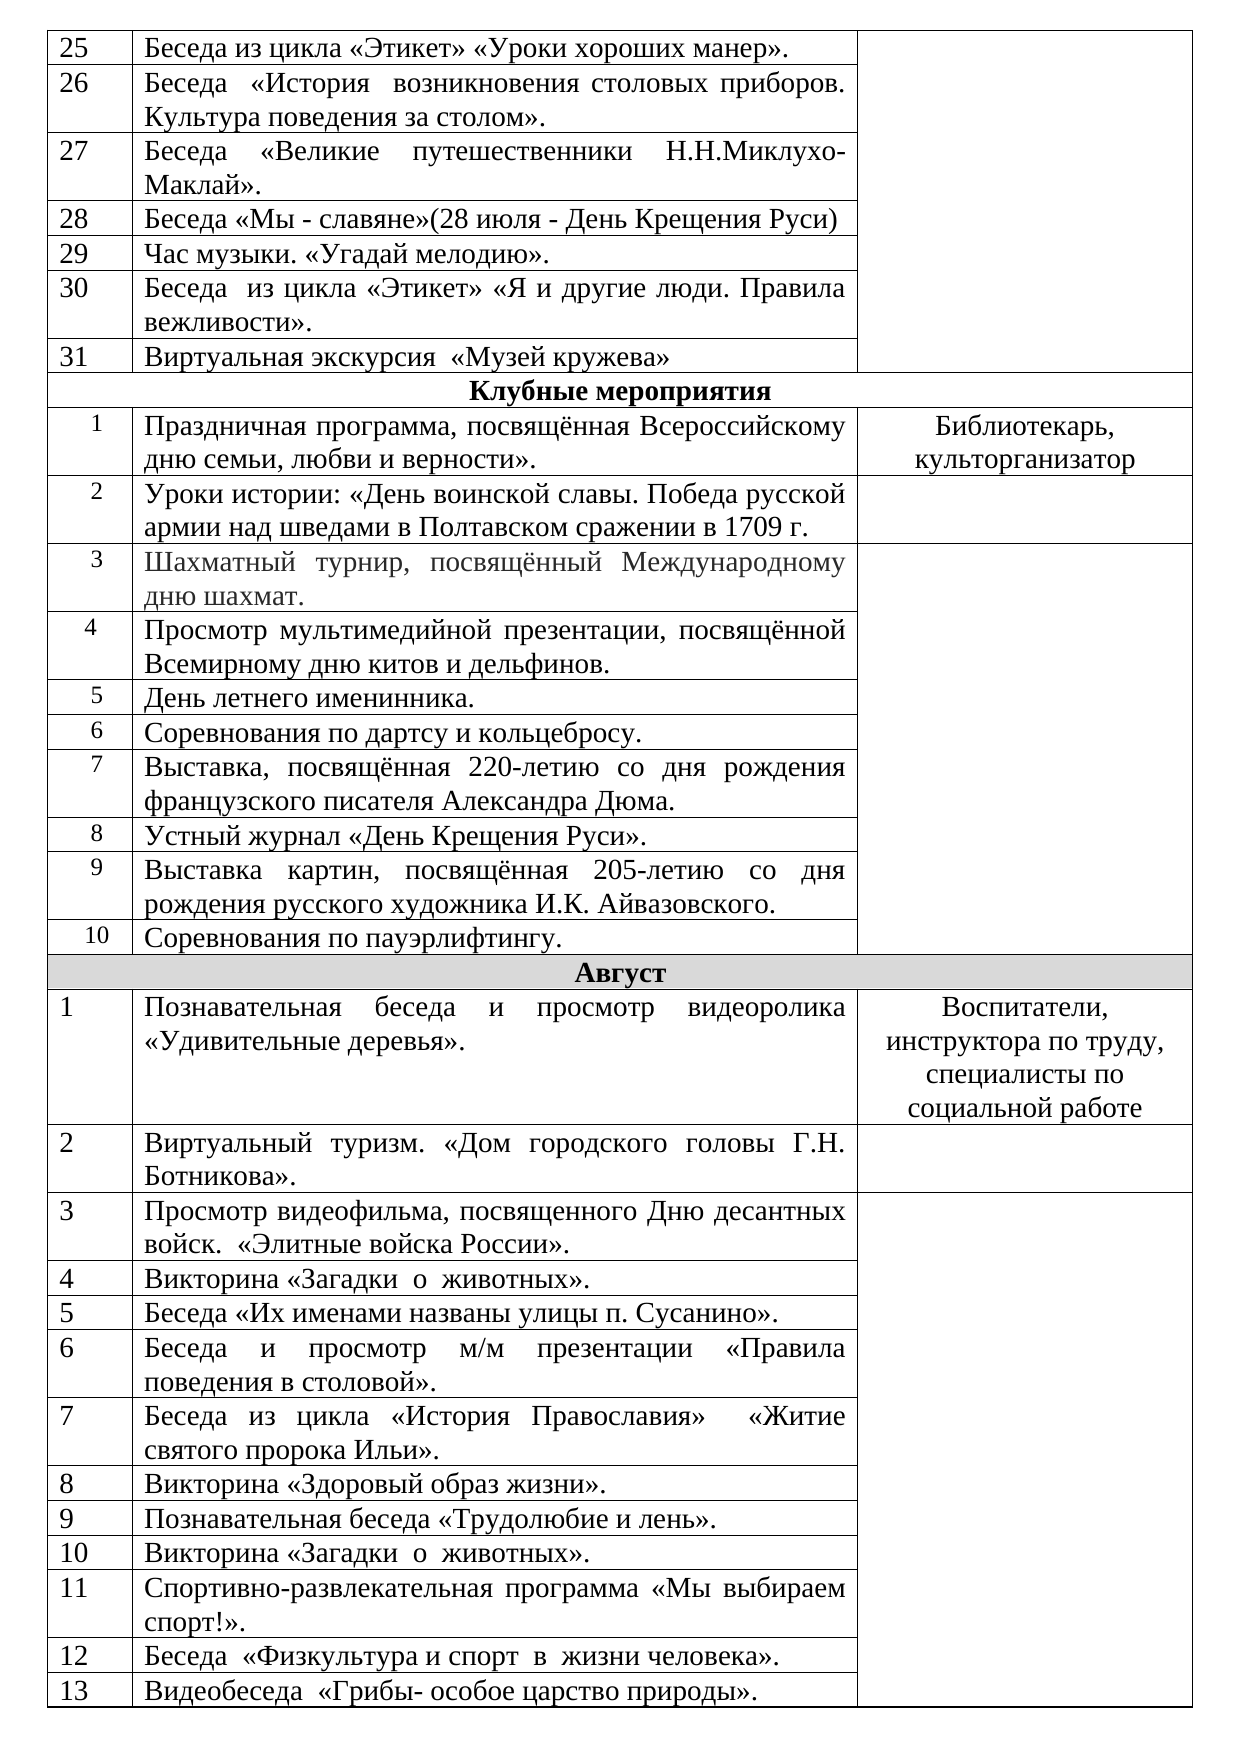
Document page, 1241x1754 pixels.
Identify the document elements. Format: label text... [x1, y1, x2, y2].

table_cell День летнего именинника. [133, 680, 857, 714]
table_cell Воспитатели, инструктора по труду, специалисты по социальной работе [858, 990, 1192, 1124]
table_cell 25 [48, 31, 132, 64]
table_cell 4 [48, 1261, 132, 1294]
table_cell Викторина «Загадки о животных». [133, 1261, 857, 1294]
table_cell Просмотр мультимедийной презентации, посвящённой Всемирному дню китов и дельфинов. [133, 612, 857, 679]
table_cell Шахматный турнир, посвящённый Международному дню шахмат. [133, 544, 857, 611]
table_cell 1 [48, 990, 132, 1124]
table_cell 5 [48, 1296, 132, 1329]
table_cell Выставка картин, посвящённая 205-летию со дня рождения русского художника И.К. Айвазовского. [133, 852, 857, 919]
table_cell 3 [48, 1193, 132, 1260]
table_cell 27 [48, 133, 132, 200]
table_cell 3 [48, 544, 132, 611]
table_cell Беседа «Их именами названы улицы п. Сусанино». [133, 1296, 857, 1329]
table_cell 26 [48, 65, 132, 132]
table_cell 10 [48, 920, 132, 954]
table_cell Беседа «Великие путешественники Н.Н.Миклухо-Маклай». [133, 133, 857, 200]
table_cell Виртуальный туризм. «Дом городского головы Г.Н. Ботникова». [133, 1125, 857, 1192]
table_cell Уроки истории: «День воинской славы. Победа русской армии над шведами в Полтавском сражении в 1709 г. [133, 476, 857, 543]
table_cell Беседа из цикла «Этикет» «Уроки хороших манер». [133, 31, 857, 64]
table_cell Час музыки. «Угадай мелодию». [133, 236, 857, 269]
table_cell 7 [48, 1398, 132, 1465]
table_cell Беседа из цикла «История Православия» «Житие святого пророка Ильи». [133, 1398, 857, 1465]
table_cell 31 [48, 339, 132, 372]
table_cell [858, 1125, 1192, 1192]
table_cell 2 [48, 1125, 132, 1192]
table_cell 13 [48, 1673, 132, 1706]
table_cell 8 [48, 1466, 132, 1500]
table_cell 6 [48, 715, 132, 748]
table_cell 1 [48, 408, 132, 475]
table_cell Праздничная программа, посвящённая Всероссийскому дню семьи, любви и верности». [133, 408, 857, 475]
table_cell Познавательная беседа «Трудолюбие и лень». [133, 1501, 857, 1534]
table_cell 12 [48, 1638, 132, 1672]
table_cell 5 [48, 680, 132, 714]
table_cell Выставка, посвящённая 220-летию со дня рождения французского писателя Александра Дюма. [133, 750, 857, 817]
table_cell Библиотекарь, культорганизатор [858, 408, 1192, 475]
table_cell 10 [48, 1536, 132, 1569]
table_cell 9 [48, 1501, 132, 1534]
table_cell 29 [48, 236, 132, 269]
table_cell 4 [48, 612, 132, 679]
table_cell Викторина «Здоровый образ жизни». [133, 1466, 857, 1500]
table_cell Беседа «Мы - славяне»(28 июля - День Крещения Руси) [133, 201, 857, 235]
table_cell [858, 476, 1192, 543]
table_cell 7 [48, 750, 132, 817]
table_cell Спортивно-развлекательная программа «Мы выбираем спорт!». [133, 1570, 857, 1637]
table_cell 2 [48, 476, 132, 543]
table_cell Клубные мероприятия [48, 373, 1192, 407]
table_cell Беседа «История возникновения столовых приборов. Культура поведения за столом». [133, 65, 857, 132]
table_cell Викторина «Загадки о животных». [133, 1536, 857, 1569]
table_cell [858, 544, 1192, 954]
table_cell Беседа «Физкультура и спорт в жизни человека». [133, 1638, 857, 1672]
table_cell [858, 1193, 1192, 1706]
table_cell Август [48, 955, 1192, 988]
table_cell 8 [48, 818, 132, 851]
table_cell 28 [48, 201, 132, 235]
table_cell 30 [48, 271, 132, 338]
table_cell Устный журнал «День Крещения Руси». [133, 818, 857, 851]
table_cell Виртуальная экскурсия «Музей кружева» [133, 339, 857, 372]
table_cell Познавательная беседа и просмотр видеоролика «Удивительные деревья». [133, 990, 857, 1124]
table_cell 9 [48, 852, 132, 919]
table_cell Видеобеседа «Грибы- особое царство природы». [133, 1673, 857, 1706]
table_cell Соревнования по пауэрлифтингу. [133, 920, 857, 954]
table_cell Беседа из цикла «Этикет» «Я и другие люди. Правила вежливости». [133, 271, 857, 338]
table_cell Просмотр видеофильма, посвященного Дню десантных войск. «Элитные войска России». [133, 1193, 857, 1260]
table_cell Соревнования по дартсу и кольцебросу. [133, 715, 857, 748]
table_cell 11 [48, 1570, 132, 1637]
table_cell 6 [48, 1330, 132, 1397]
table_cell Беседа и просмотр м/м презентации «Правила поведения в столовой». [133, 1330, 857, 1397]
